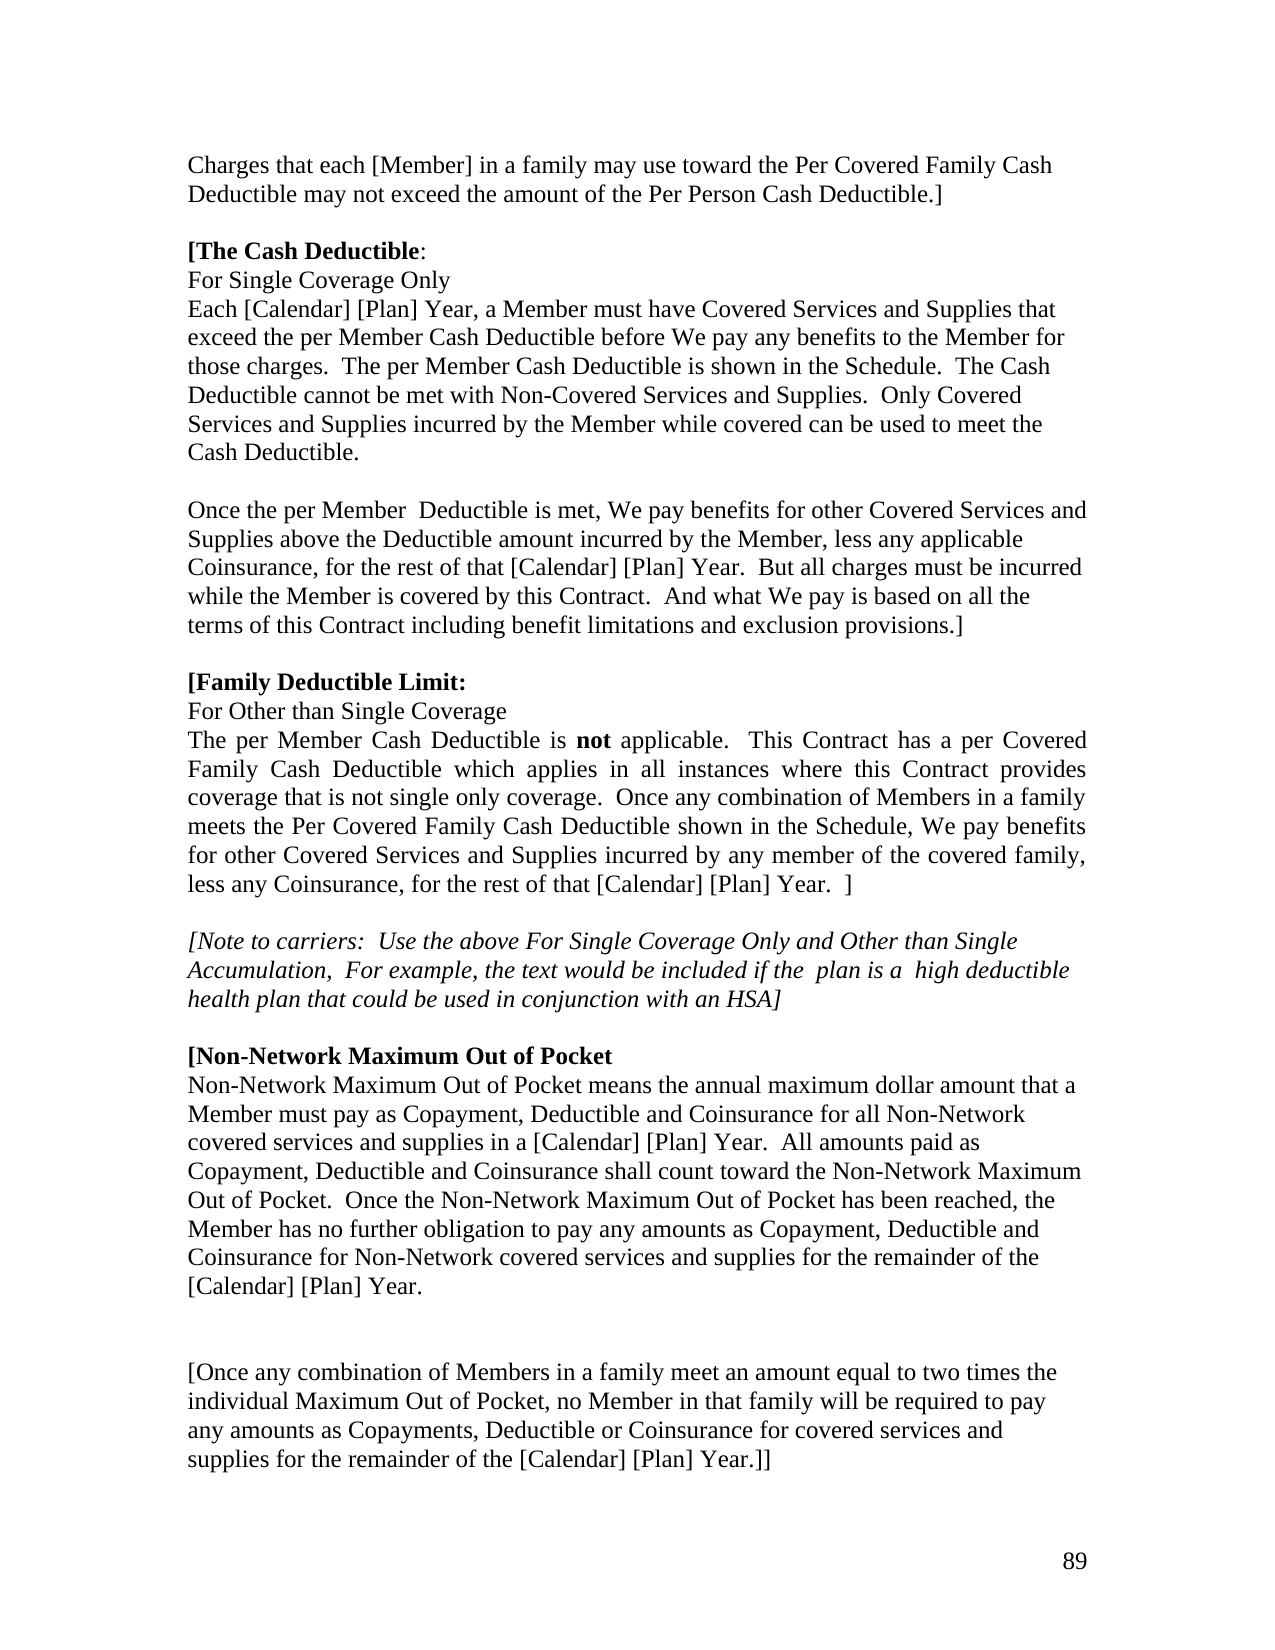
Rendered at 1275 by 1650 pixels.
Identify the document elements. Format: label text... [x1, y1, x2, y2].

text [Once any combination of Members in a family meet an amount equal to two times the individual Maximum Out of Pocket, no Member in that family will be required to pay any amounts as Copayments, Deductible or Coinsurance for covered services and supplies for the remainder of the [Calendar] [Plan] Year.]] [187, 1357, 1087, 1472]
text [Note to carriers: Use the above For Single Coverage Only and Other than Single Accumulation, For example, the text would be included if the plan is a high deductible health plan that could be used in conjunction with an HSA] [187, 926, 1087, 1012]
text Once the per Member Deductible is met, We pay benefits for other Covered Services and Supplies above the Deductible amount incurred by the Member, less any applicable Coinsurance, for the rest of that [Calendar] [Plan] Year. But all charges must be incurred while the Member is covered by this Contract. And what We pay is based on all the terms of this Contract including benefit limitations and exclusion provisions.] [187, 495, 1087, 639]
text [Non-Network Maximum Out of Pocket [187, 1041, 1087, 1070]
text [The Cash Deductible: [187, 236, 1087, 265]
text Each [Calendar] [Plan] Year, a Member must have Covered Services and Supplies that exceed the per Member Cash Deductible before We pay any benefits to the Member for those charges. The per Member Cash Deductible is shown in the Schedule. The Cash Deductible cannot be met with Non-Covered Services and Supplies. Only Covered Services and Supplies incurred by the Member while covered can be used to meet the Cash Deductible. [187, 294, 1087, 466]
text For Other than Single Coverage [187, 696, 1087, 725]
text For Single Coverage Only [187, 265, 1087, 294]
text [Family Deductible Limit: [187, 667, 1087, 696]
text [187, 150, 1087, 207]
text The per Member Cash Deductible is not applicable. This Contract has a per Covered Family Cash Deductible which applies in all instances where this Contract provides coverage that is not single only coverage. Once any combination of Members in a family meets the Per Covered Family Cash Deductible shown in the Schedule, We pay benefits for other Covered Services and Supplies incurred by any member of the covered family, less any Coinsurance, for the rest of that [Calendar] [Plan] Year. ] [187, 725, 1087, 897]
text Non-Network Maximum Out of Pocket means the annual maximum dollar amount that a Member must pay as Copayment, Deductible and Coinsurance for all Non-Network covered services and supplies in a [Calendar] [Plan] Year. All amounts paid as Copayment, Deductible and Coinsurance shall count toward the Non-Network Maximum Out of Pocket. Once the Non-Network Maximum Out of Pocket has been reached, the Member has no further obligation to pay any amounts as Copayment, Deductible and Coinsurance for Non-Network covered services and supplies for the remainder of the [Calendar] [Plan] Year. [187, 1070, 1087, 1300]
